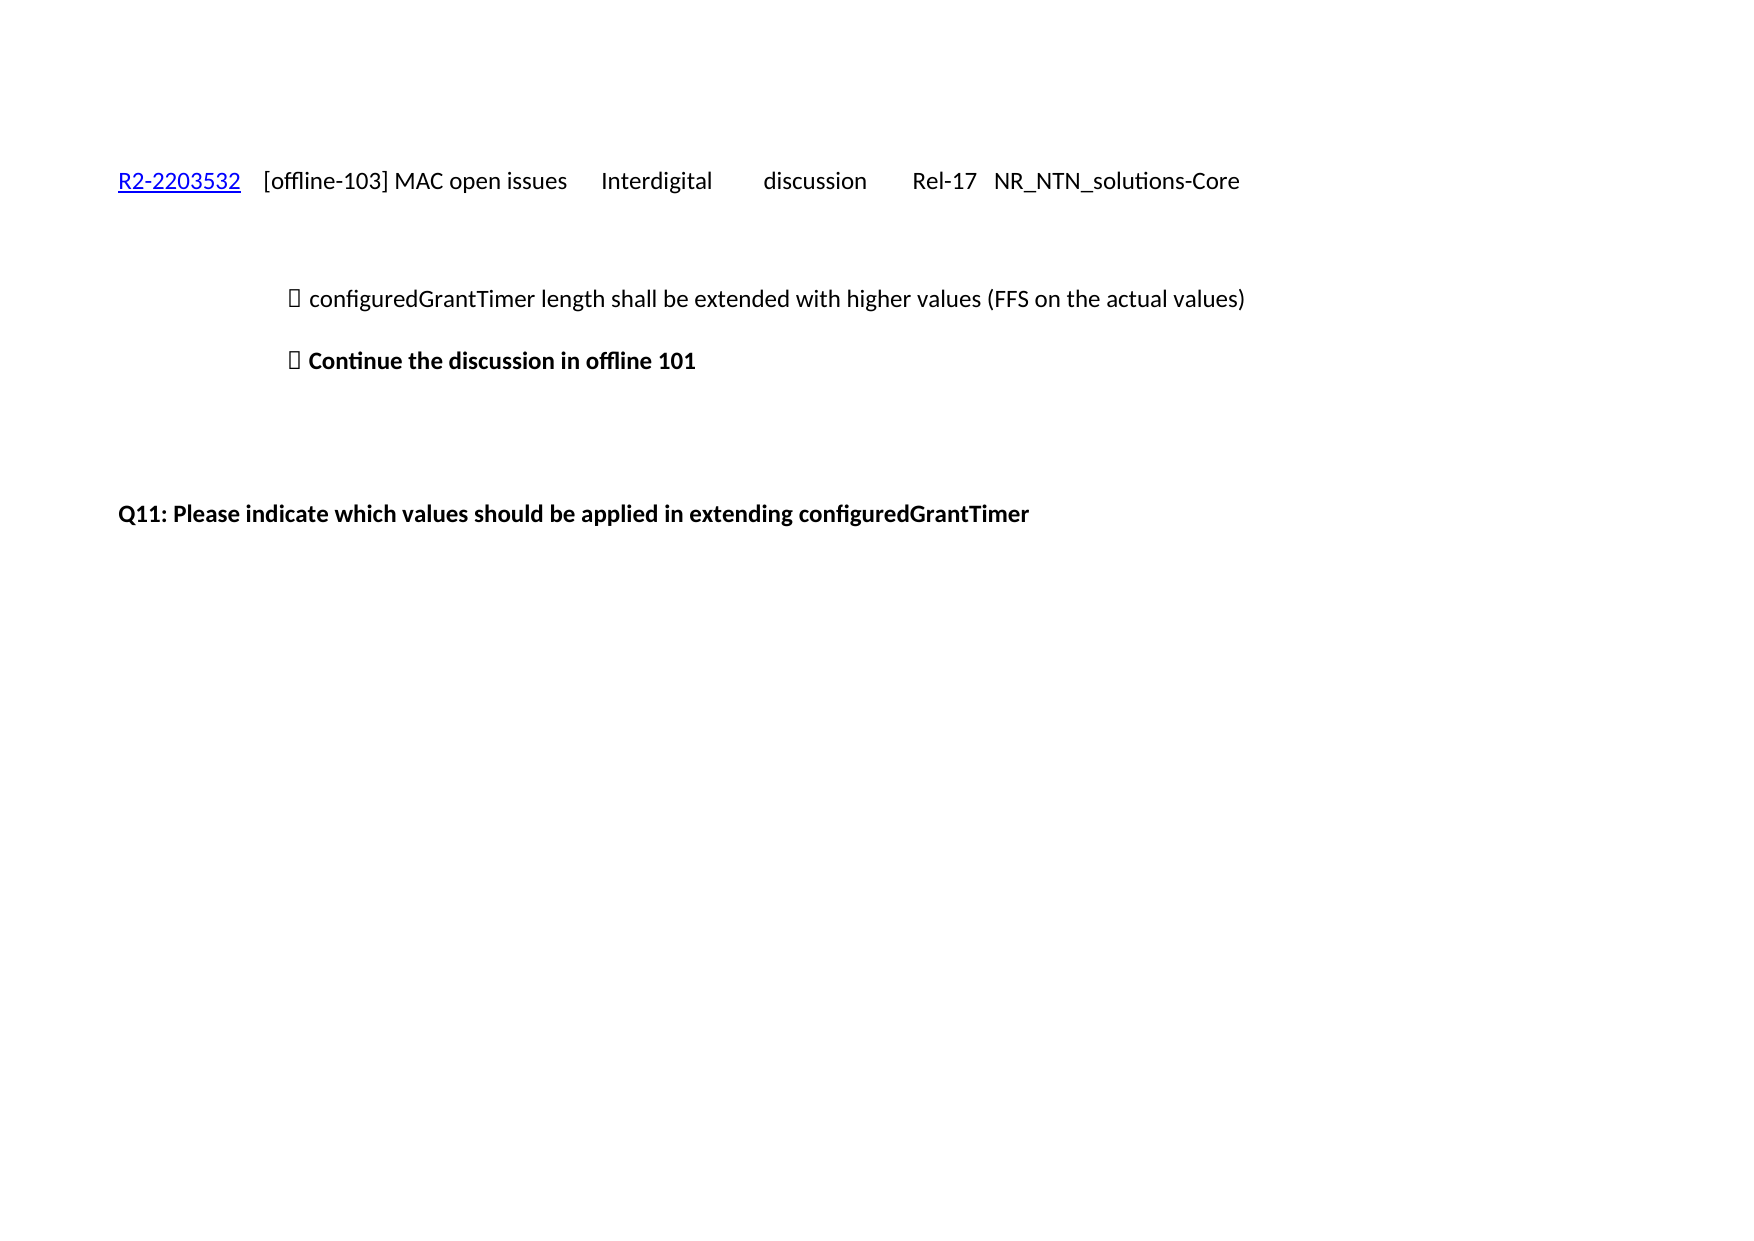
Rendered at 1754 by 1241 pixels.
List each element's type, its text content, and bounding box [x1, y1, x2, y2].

text  Continue the discussion in offline 101 [287, 342, 1606, 377]
text  configuredGrantTimer length shall be extended with higher values (FFS on the actual values) [287, 281, 1606, 315]
text Q11: Please indicate which values should be applied in extending configuredGrantTimer [118, 498, 1606, 528]
text R2-2203532 [offline-103] MAC open issues Interdigital discussion Rel-17 NR_NTN_solutions-Core [118, 165, 1606, 195]
